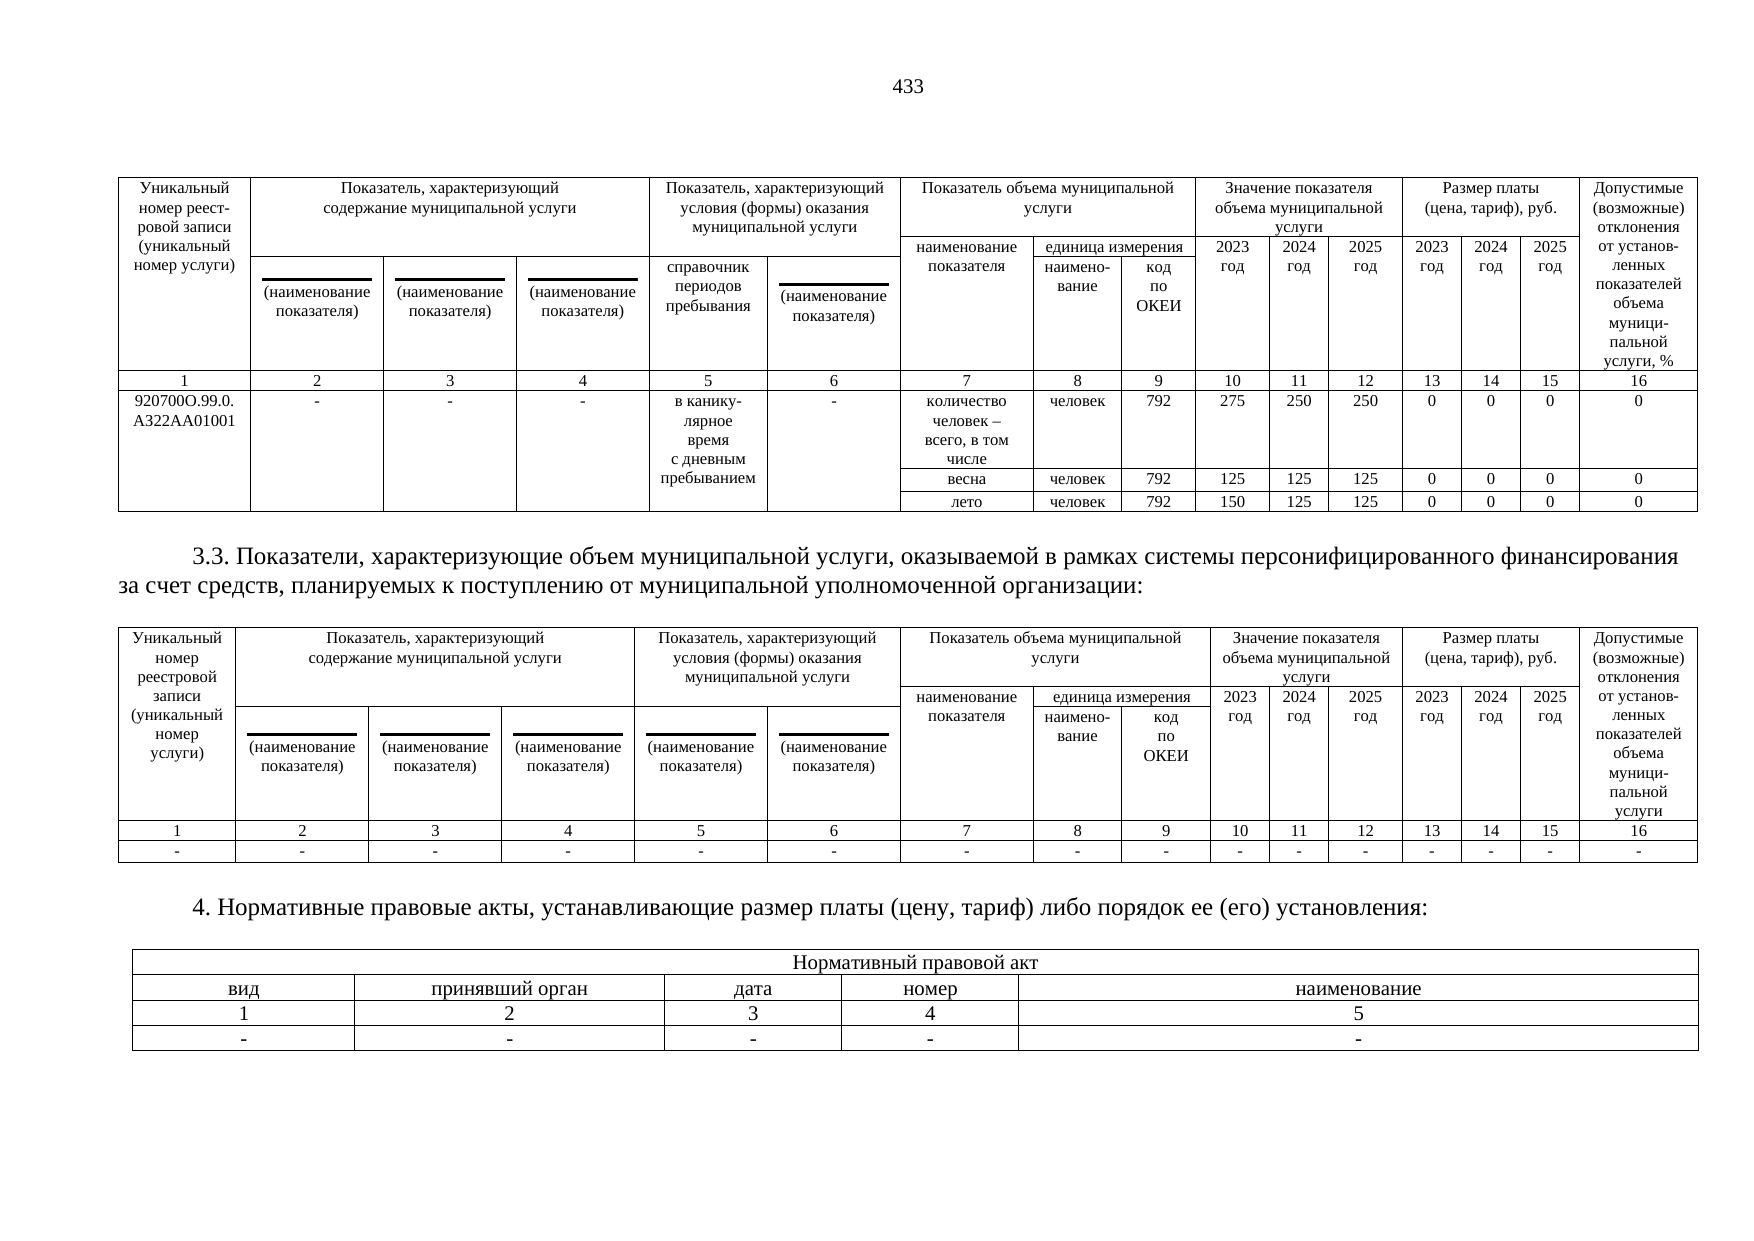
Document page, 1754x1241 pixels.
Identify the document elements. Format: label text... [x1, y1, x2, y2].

table_cell человек [1034, 391, 1121, 468]
table_cell наименование показателя [901, 237, 1033, 370]
table_cell 125 [1196, 469, 1269, 491]
table_cell - [842, 1026, 1018, 1050]
table_cell человек [1034, 492, 1121, 511]
table_header Показатель, характеризующий содержание муниципальной услуги [236, 628, 634, 706]
table_cell 14 [1462, 371, 1520, 390]
table_cell - [133, 1026, 354, 1050]
table_cell 2025 год [1521, 237, 1579, 370]
table_cell - [768, 391, 900, 511]
table_cell 0 [1580, 492, 1697, 511]
table_cell справочник периодов пребывания [650, 257, 767, 370]
table_cell (наименование показателя) [369, 707, 501, 820]
table_cell 13 [1403, 821, 1461, 840]
table_cell 0 [1403, 492, 1461, 511]
table_cell 792 [1122, 469, 1195, 491]
table_cell 3 [665, 1001, 841, 1024]
table_cell 792 [1122, 391, 1195, 468]
table_cell 13 [1403, 371, 1461, 390]
table_cell - [768, 841, 900, 862]
table_cell 0 [1403, 469, 1461, 491]
table_cell - [384, 391, 516, 511]
table_cell 12 [1329, 821, 1402, 840]
table_cell 6 [768, 821, 900, 840]
table_cell 2 [236, 821, 368, 840]
table_cell (наименование показателя) [768, 707, 900, 820]
table_cell 2024 год [1462, 237, 1520, 370]
table_cell наимено-вание [1034, 257, 1121, 370]
table_cell 4 [502, 821, 634, 840]
table_cell - [1580, 841, 1697, 862]
table_cell вид [133, 975, 354, 999]
table_cell - [119, 841, 235, 862]
table_cell (наименование показателя) [768, 257, 900, 370]
table_cell - [1122, 841, 1210, 862]
table_cell 16 [1580, 821, 1697, 840]
text 4. Нормативные правовые акты, устанавливающие размер платы (цену, тариф) либо порядок ее (его) установления: [177, 892, 1698, 921]
table_cell 3 [384, 371, 516, 390]
table_cell 1 [119, 371, 250, 390]
table_header Размер платы (цена, тариф), руб. [1403, 178, 1579, 236]
table_cell 792 [1122, 492, 1195, 511]
table_cell 1 [119, 821, 235, 840]
table_cell 125 [1270, 469, 1328, 491]
table_cell 0 [1521, 391, 1579, 468]
table_cell 15 [1521, 821, 1579, 840]
table_cell 2024 год [1270, 237, 1328, 370]
table_cell - [901, 841, 1033, 862]
table_cell - [635, 841, 767, 862]
table_cell 0 [1580, 391, 1697, 468]
table_cell (наименование показателя) [635, 707, 767, 820]
table_cell 125 [1329, 492, 1402, 511]
table_cell - [1019, 1026, 1698, 1050]
table_header Допустимые (возможные) отклонения от установ-ленных показателей объема муници-пальной услуги, % [1580, 178, 1697, 370]
table_header Показатель, характеризующий условия (формы) оказания муниципальной услуги [635, 628, 900, 706]
table_cell 250 [1329, 391, 1402, 468]
table_cell 2025 год [1521, 687, 1579, 820]
table_cell 11 [1270, 371, 1328, 390]
table_cell 2023 год [1211, 687, 1269, 820]
table_cell - [1034, 841, 1121, 862]
table_cell - [355, 1026, 664, 1050]
table_cell 150 [1196, 492, 1269, 511]
table_cell 4 [517, 371, 649, 390]
table_cell 275 [1196, 391, 1269, 468]
table_cell 0 [1462, 391, 1520, 468]
table_cell - [236, 841, 368, 862]
table_cell 15 [1521, 371, 1579, 390]
table_cell 125 [1329, 469, 1402, 491]
table_header Уникальный номер реестровой записи (уникальный номер услуги) [119, 628, 235, 820]
table_cell 5 [1019, 1001, 1698, 1024]
table_cell 0 [1580, 469, 1697, 491]
table_cell - [1211, 841, 1269, 862]
table_cell единица измерения [1034, 687, 1210, 706]
table_cell номер [842, 975, 1018, 999]
table_cell - [1329, 841, 1402, 862]
table_cell наимено-вание [1034, 707, 1121, 820]
table_cell 2023 год [1196, 237, 1269, 370]
table_header Показатель объема муниципальной услуги [901, 628, 1210, 686]
table_cell (наименование показателя) [236, 707, 368, 820]
table_cell человек [1034, 469, 1121, 491]
table_cell 8 [1034, 821, 1121, 840]
table_cell принявший орган [355, 975, 664, 999]
table_cell - [1521, 841, 1579, 862]
table_cell 10 [1196, 371, 1269, 390]
table_cell - [517, 391, 649, 511]
table_cell 16 [1580, 371, 1697, 390]
table_cell 5 [635, 821, 767, 840]
table_cell - [665, 1026, 841, 1050]
table_cell 2 [355, 1001, 664, 1024]
table_cell лето [901, 492, 1033, 511]
table_cell - [1270, 841, 1328, 862]
table_cell 0 [1462, 469, 1520, 491]
table_cell - [1462, 841, 1520, 862]
table_cell - [502, 841, 634, 862]
table_cell (наименование показателя) [251, 257, 383, 370]
table_cell 7 [901, 821, 1033, 840]
table_cell дата [665, 975, 841, 999]
table_cell 920700О.99.0. АЗ22АА01001 [119, 391, 250, 511]
table_cell код по ОКЕИ [1122, 257, 1195, 370]
table_header Нормативный правовой акт [133, 950, 1698, 974]
table_cell 9 [1122, 371, 1195, 390]
table_header Значение показателя объема муниципальной услуги [1211, 628, 1402, 686]
table_cell единица измерения [1034, 237, 1195, 256]
table_cell 1 [133, 1001, 354, 1024]
table_cell 11 [1270, 821, 1328, 840]
table_cell - [369, 841, 501, 862]
table_cell 0 [1462, 492, 1520, 511]
table_cell наименование показателя [901, 687, 1033, 820]
table_cell 2024 год [1462, 687, 1520, 820]
table_cell 10 [1211, 821, 1269, 840]
table_header Уникальный номер реест-ровой записи (уникальный номер услуги) [119, 178, 250, 370]
table_header Допустимые (возможные) отклонения от установ-ленных показателей объема муници-пальной услуги [1580, 628, 1697, 820]
table_header Значение показателя объема муниципальной услуги [1196, 178, 1402, 236]
table_cell 2023 год [1403, 687, 1461, 820]
table_cell 2024 год [1270, 687, 1328, 820]
table_cell (наименование показателя) [517, 257, 649, 370]
table_cell количество человек – всего, в том числе [901, 391, 1033, 468]
table_cell 125 [1270, 492, 1328, 511]
table_cell код по ОКЕИ [1122, 707, 1210, 820]
table_cell (наименование показателя) [384, 257, 516, 370]
table_cell 5 [650, 371, 767, 390]
table_cell 14 [1462, 821, 1520, 840]
table_cell 12 [1329, 371, 1402, 390]
table_cell - [251, 391, 383, 511]
table_cell 250 [1270, 391, 1328, 468]
table_header Показатель объема муниципальной услуги [901, 178, 1195, 236]
table_cell 2025 год [1329, 237, 1402, 370]
table_cell (наименование показателя) [502, 707, 634, 820]
text 3.3. Показатели, характеризующие объем муниципальной услуги, оказываемой в рамках системы персонифицированного финансирования [118, 541, 1698, 570]
table_cell весна [901, 469, 1033, 491]
table_header Показатель, характеризующий содержание муниципальной услуги [251, 178, 649, 256]
table_cell 8 [1034, 371, 1121, 390]
table_cell 2 [251, 371, 383, 390]
table_cell 9 [1122, 821, 1210, 840]
table_header Показатель, характеризующий условия (формы) оказания муниципальной услуги [650, 178, 900, 256]
table_cell 2023 год [1403, 237, 1461, 370]
table_cell - [1403, 841, 1461, 862]
table_cell 0 [1521, 469, 1579, 491]
table_cell 3 [369, 821, 501, 840]
table_cell 2025 год [1329, 687, 1402, 820]
table_cell 0 [1521, 492, 1579, 511]
table_cell 4 [842, 1001, 1018, 1024]
table_cell наименование [1019, 975, 1698, 999]
table_cell 0 [1403, 391, 1461, 468]
table_cell 6 [768, 371, 900, 390]
table_cell 7 [901, 371, 1033, 390]
table_cell в канику-лярное время с дневным пребыванием [650, 391, 767, 511]
table_header Размер платы (цена, тариф), руб. [1403, 628, 1579, 686]
text за счет средств, планируемых к поступлению от муниципальной уполномоченной организации: [118, 570, 1698, 598]
